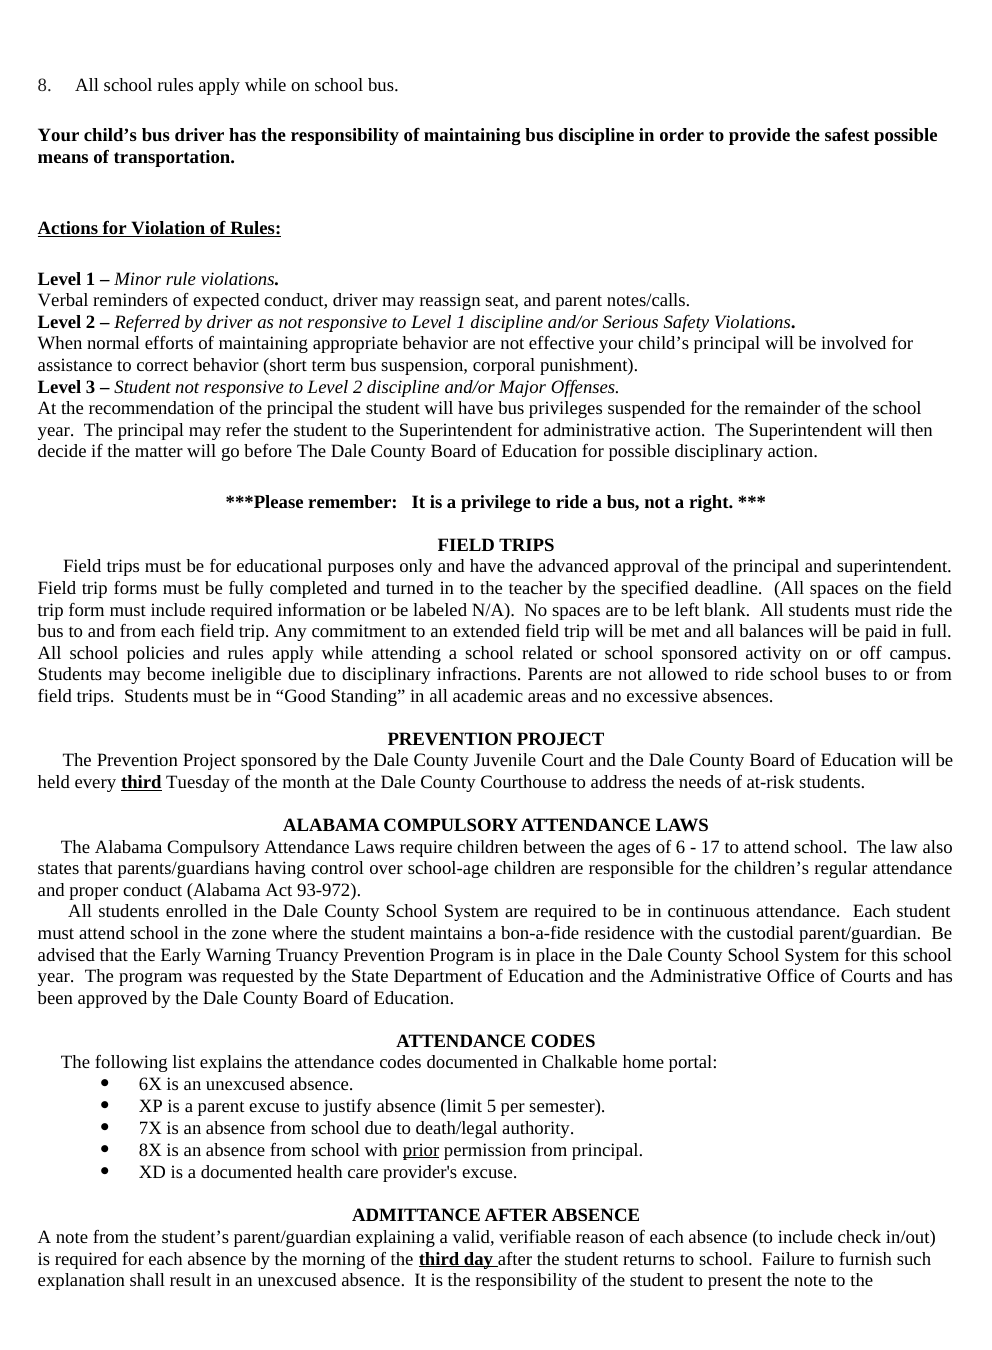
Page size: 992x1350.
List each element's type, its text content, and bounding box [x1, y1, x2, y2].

subtitle ATTENDANCE CODES [37, 1030, 954, 1051]
subtitle ALABAMA COMPULSORY ATTENDANCE LAWS [37, 814, 954, 836]
text ***Please remember: It is a privilege to ride a bus, not a right. *** [37, 491, 954, 512]
text At the recommendation of the principal the student will have bus privileges suspended for the remainder of the school year. The principal may refer the student to the Superintendent for administrative action. The Superintendent will then decide if the matter will go before The Dale County Board of Education for possible disciplinary action. [37, 397, 954, 462]
text The following list explains the attendance codes documented in Chalkable home portal: [37, 1051, 954, 1073]
text Level 1 – Minor rule violations. [37, 268, 954, 289]
text Level 3 – Student not responsive to Level 2 discipline and/or Major Offenses. [37, 376, 954, 397]
list XD is a documented health care provider's excuse. [101, 1161, 954, 1183]
text Actions for Violation of Rules: [37, 217, 954, 239]
list 6X is an unexcused absence. [101, 1073, 954, 1095]
subtitle Admittance After absence [37, 1204, 954, 1226]
text Verbal reminders of expected conduct, driver may reassign seat, and parent notes/calls. [37, 289, 954, 311]
text The Alabama Compulsory Attendance Laws require children between the ages of 6 - 17 to attend school. The law also states that parents/guardians having control over school-age children are responsible for the children’s regular attendance and proper conduct (Alabama Act 93-972). [37, 836, 954, 900]
subtitle FIELD TRIPS [37, 534, 954, 555]
list 7X is an absence from school due to death/legal authority. [101, 1117, 954, 1139]
subtitle PREVENTION PROJECT [37, 728, 954, 749]
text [37, 1226, 954, 1291]
text 8. All school rules apply while on school bus. [37, 74, 954, 95]
text Your child’s bus driver has the responsibility of maintaining bus discipline in order to provide the safest possible means of transportation. [37, 124, 954, 167]
list XP is a parent excuse to justify absence (limit 5 per semester). [101, 1095, 954, 1117]
text Field trips must be for educational purposes only and have the advanced approval of the principal and superintendent. Field trip forms must be fully completed and turned in to the teacher by the specified deadline. (All spaces on the field trip form must include required information or be labeled N/A). No spaces are to be left blank. All students must ride the bus to and from each field trip. Any commitment to an extended field trip will be met and all balances will be paid in full. All school policies and rules apply while attending a school related or school sponsored activity on or off campus. Students may become ineligible due to disciplinary infractions. Parents are not allowed to ride school buses to or from field trips. Students must be in “Good Standing” in all academic areas and no excessive absences. [37, 555, 954, 706]
text All students enrolled in the Dale County School System are required to be in continuous attendance. Each student must attend school in the zone where the student maintains a bon-a-fide residence with the custodial parent/guardian. Be advised that the Early Warning Truancy Prevention Program is in place in the Dale County School System for this school year. The program was requested by the State Department of Education and the Administrative Office of Courts and has been approved by the Dale County Board of Education. [37, 900, 954, 1008]
text The Prevention Project sponsored by the Dale County Juvenile Court and the Dale County Board of Education will be held every third Tuesday of the month at the Dale County Courthouse to address the needs of at-risk students. [37, 749, 954, 792]
list 8X is an absence from school with prior permission from principal. [101, 1139, 954, 1161]
text When normal efforts of maintaining appropriate behavior are not effective your child’s principal will be involved for assistance to correct behavior (short term bus suspension, corporal punishment). [37, 332, 954, 376]
text Level 2 – Referred by driver as not responsive to Level 1 discipline and/or Serious Safety Violations. [37, 311, 954, 332]
